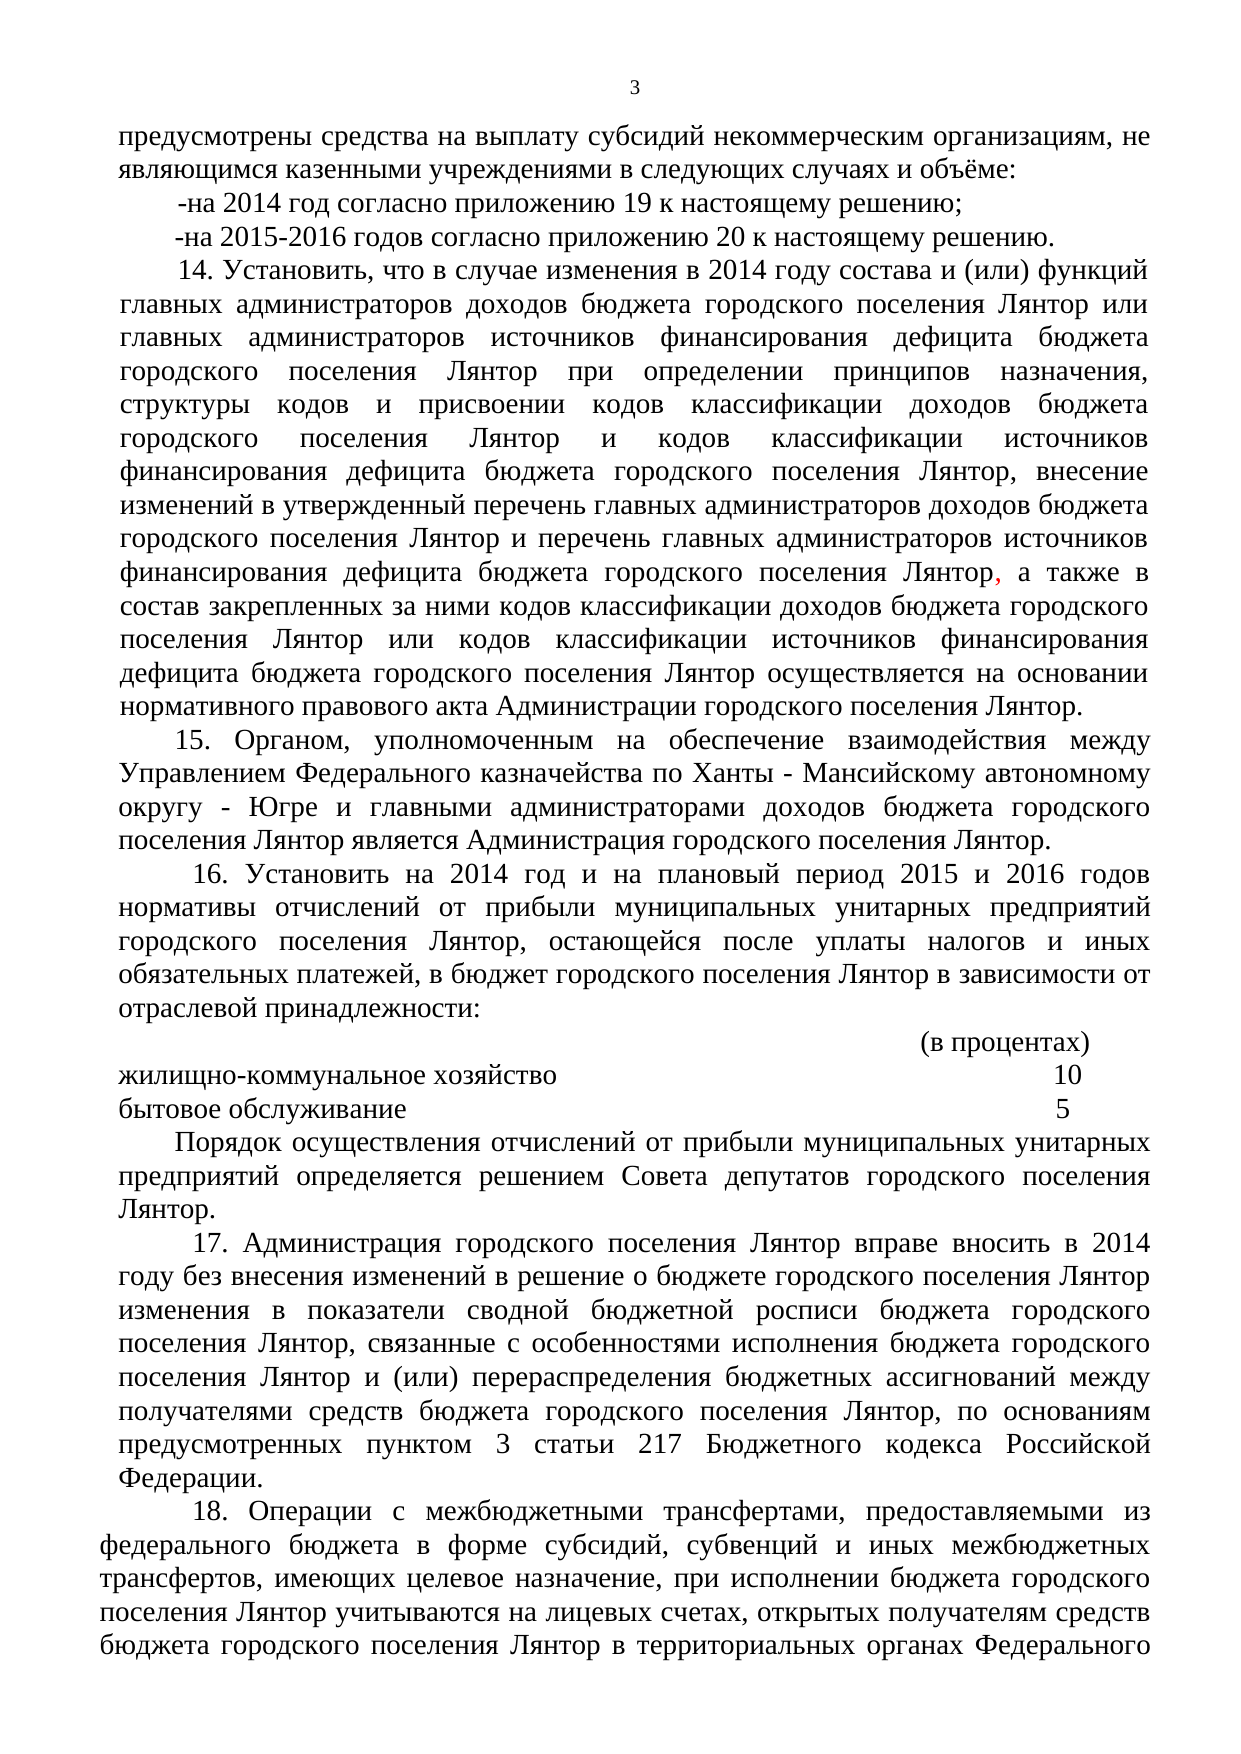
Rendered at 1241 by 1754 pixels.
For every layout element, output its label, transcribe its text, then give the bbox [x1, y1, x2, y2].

text -на 2015-2016 годов согласно приложению 20 к настоящему решению. [118, 219, 1152, 252]
text 15. Органом, уполномоченным на обеспечение взаимодействия между Управлением Федерального казначейства по Ханты - Мансийскому автономному округу - Югре и главными администраторами доходов бюджета городского поселения Лянтор является Администрация городского поселения Лянтор. [118, 722, 1152, 856]
text 17. Администрация городского поселения Лянтор вправе вносить в 2014 году без внесения изменений в решение о бюджете городского поселения Лянтор изменения в показатели сводной бюджетной росписи бюджета городского поселения Лянтор, связанные с особенностями исполнения бюджета городского поселения Лянтор и (или) перераспределения бюджетных ассигнований между получателями средств бюджета городского поселения Лянтор, по основаниям предусмотренных пунктом 3 статьи 217 Бюджетного кодекса Российской Федерации. [118, 1225, 1152, 1493]
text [99, 1493, 1152, 1661]
text -на 2014 год согласно приложению 19 к настоящему решению; [118, 185, 1152, 219]
text жилищно-коммунальное хозяйство 10 [118, 1057, 1152, 1091]
text 16. Установить на 2014 год и на плановый период 2015 и 2016 годов нормативы отчислений от прибыли муниципальных унитарных предприятий городского поселения Лянтор, остающейся после уплаты налогов и иных обязательных платежей, в бюджет городского поселения Лянтор в зависимости от отраслевой принадлежности: [118, 856, 1152, 1024]
text (в процентах) [118, 1024, 1152, 1057]
text бытовое обслуживание 5 [118, 1091, 1152, 1124]
text Порядок осуществления отчислений от прибыли муниципальных унитарных предприятий определяется решением Совета депутатов городского поселения Лянтор. [118, 1124, 1152, 1225]
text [118, 118, 1152, 185]
text 14. Установить, что в случае изменения в 2014 году состава и (или) функций главных администраторов доходов бюджета городского поселения Лянтор или главных администраторов источников финансирования дефицита бюджета городского поселения Лянтор при определении принципов назначения, структуры кодов и присвоении кодов классификации доходов бюджета городского поселения Лянтор и кодов классификации источников финансирования дефицита бюджета городского поселения Лянтор, внесение изменений в утвержденный перечень главных администраторов доходов бюджета городского поселения Лянтор и перечень главных администраторов источников финансирования дефицита бюджета городского поселения Лянтор, а также в состав закрепленных за ними кодов классификации доходов бюджета городского поселения Лянтор или кодов классификации источников финансирования дефицита бюджета городского поселения Лянтор осуществляется на основании нормативного правового акта Администрации городского поселения Лянтор. [119, 252, 1149, 722]
